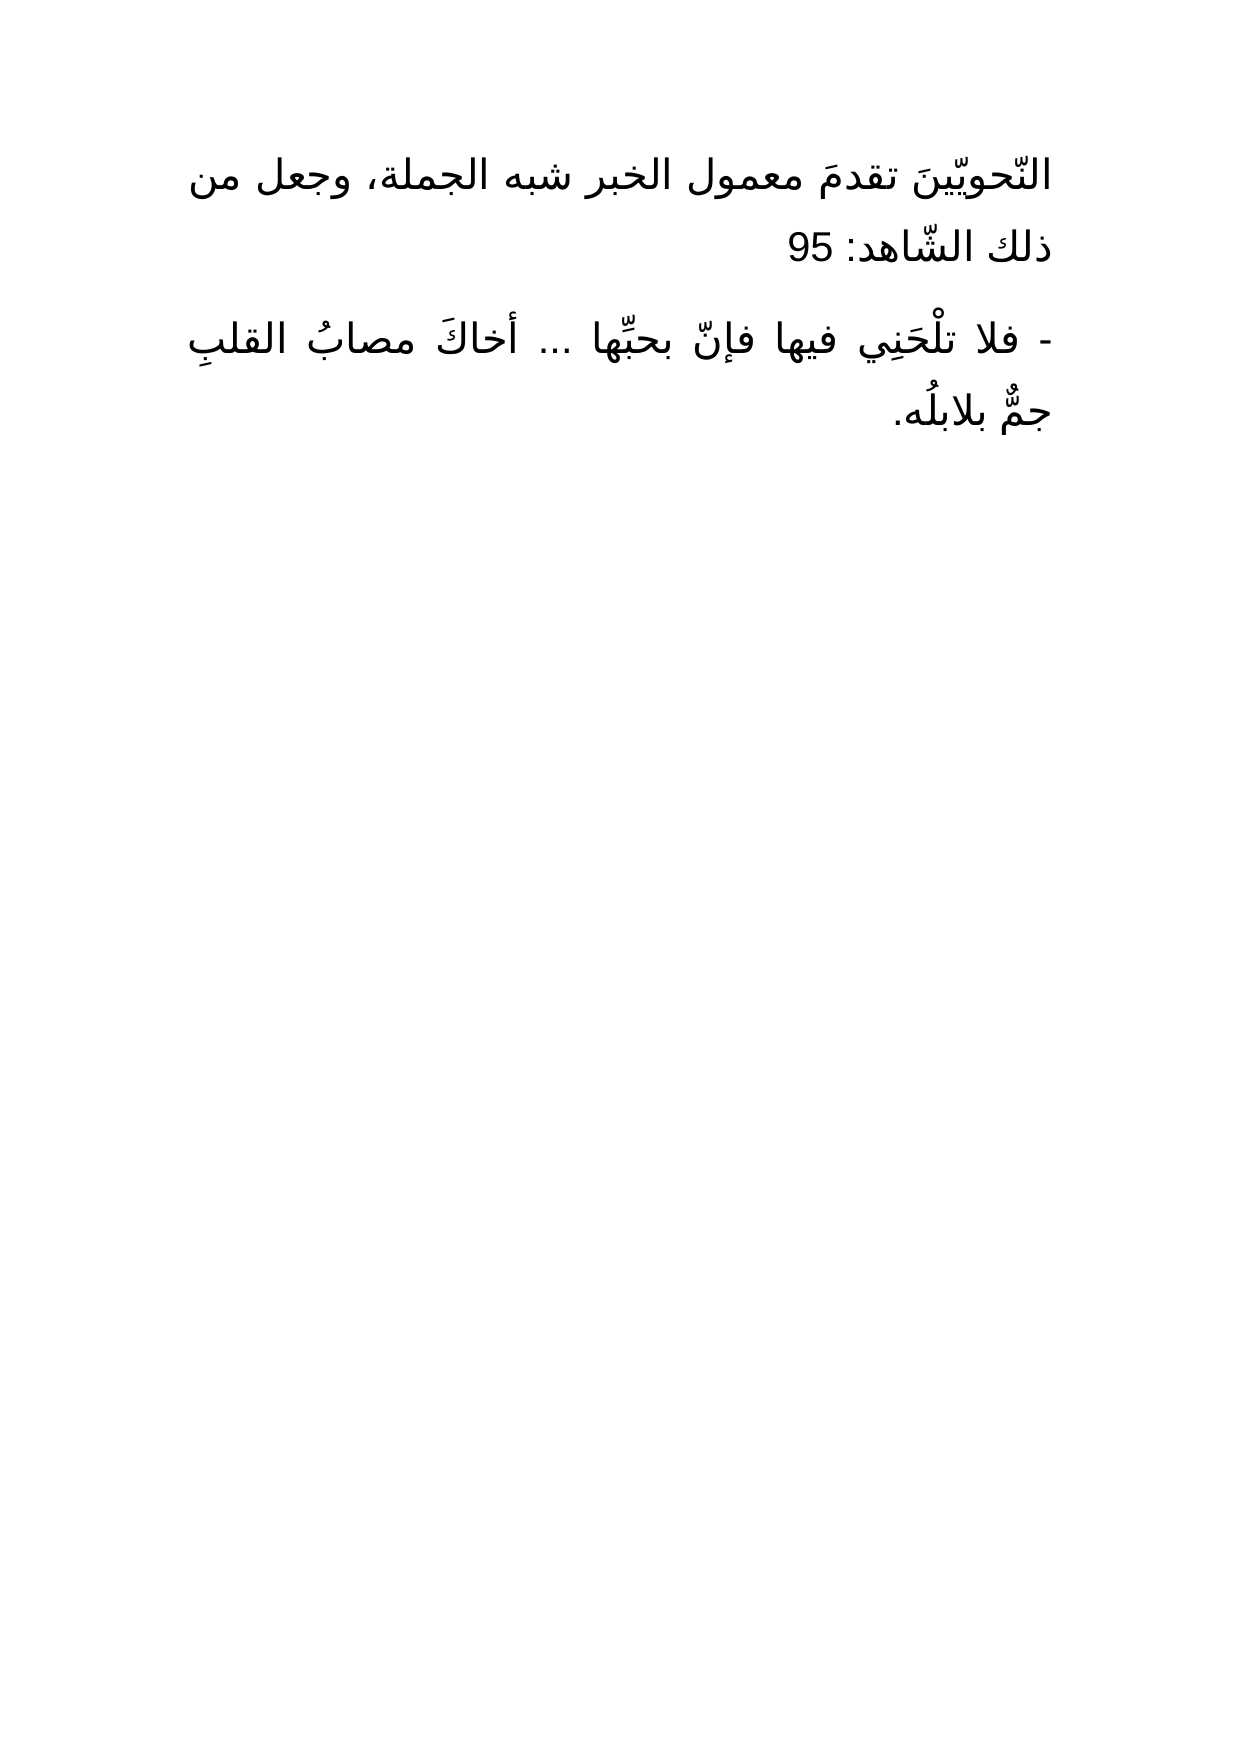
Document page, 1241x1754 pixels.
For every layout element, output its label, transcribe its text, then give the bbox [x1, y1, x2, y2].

text - فلا تلْحَنِي فيها فإنّ بحبِّها ... أخاكَ مصابُ القلبِ جمٌّ بلابلُه. [187, 314, 1053, 434]
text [187, 150, 1053, 270]
